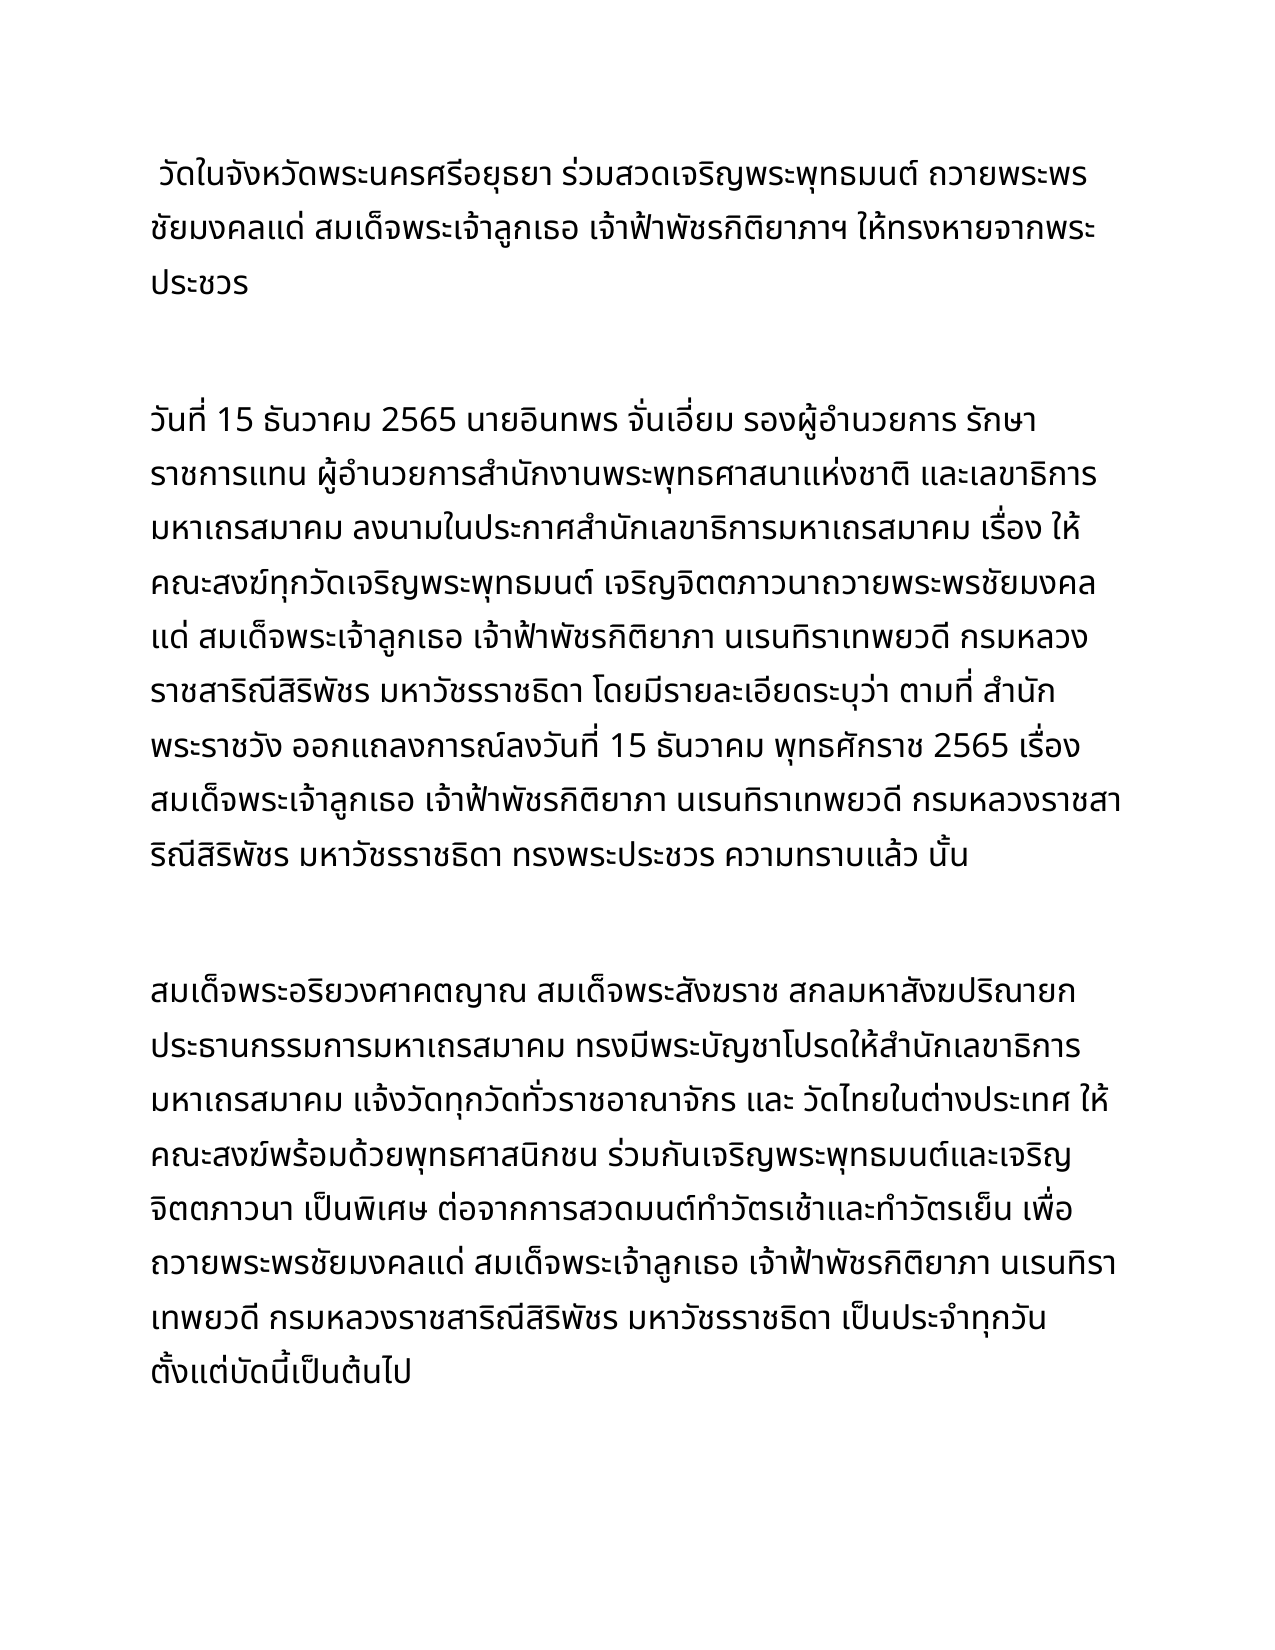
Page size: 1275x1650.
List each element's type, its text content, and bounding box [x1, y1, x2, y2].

text วัดในจังหวัดพระนครศรีอยุธยา ร่วมสวดเจริญพระพุทธมนต์ ถวายพระพรชัยมงคลแด่ สมเด็จพระเจ้าลูกเธอ เจ้าฟ้าพัชรกิติยาภาฯ ให้ทรงหายจากพระประชวร [150, 150, 1125, 309]
text วันที่ 15 ธันวาคม 2565 นายอินทพร จั่นเอี่ยม รองผู้อำนวยการ รักษาราชการแทน ผู้อำนวยการสำนักงานพระพุทธศาสนาแห่งชาติ และเลขาธิการมหาเถรสมาคม ลงนามในประกาศสำนักเลขาธิการมหาเถรสมาคม เรื่อง ให้คณะสงฆ์ทุกวัดเจริญพระพุทธมนต์ เจริญจิตตภาวนาถวายพระพรชัยมงคลแด่ สมเด็จพระเจ้าลูกเธอ เจ้าฟ้าพัชรกิติยาภา นเรนทิราเทพยวดี กรมหลวงราชสาริณีสิริพัชร มหาวัชรราชธิดา โดยมีรายละเอียดระบุว่า ตามที่ สำนักพระราชวัง ออกแถลงการณ์ลงวันที่ 15 ธันวาคม พุทธศักราช 2565 เรื่อง สมเด็จพระเจ้าลูกเธอ เจ้าฟ้าพัชรกิติยาภา นเรนทิราเทพยวดี กรมหลวงราชสาริณีสิริพัชร มหาวัชรราชธิดา ทรงพระประชวร ความทราบแล้ว นั้น [150, 395, 1125, 881]
text สมเด็จพระอริยวงศาคตญาณ สมเด็จพระสังฆราช สกลมหาสังฆปริณายก ประธานกรรมการมหาเถรสมาคม ทรงมีพระบัญชาโปรดให้สำนักเลขาธิการมหาเถรสมาคม แจ้งวัดทุกวัดทั่วราชอาณาจักร และ วัดไทยในต่างประเทศ ให้คณะสงฆ์พร้อมด้วยพุทธศาสนิกชน ร่วมกันเจริญพระพุทธมนต์และเจริญจิตตภาวนา เป็นพิเศษ ต่อจากการสวดมนต์ทำวัตรเช้าและทำวัตรเย็น เพื่อถวายพระพรชัยมงคลแด่ สมเด็จพระเจ้าลูกเธอ เจ้าฟ้าพัชรกิติยาภา นเรนทิราเทพยวดี กรมหลวงราชสาริณีสิริพัชร มหาวัชรราชธิดา เป็นประจำทุกวัน ตั้งแต่บัดนี้เป็นต้นไป [150, 967, 1125, 1398]
